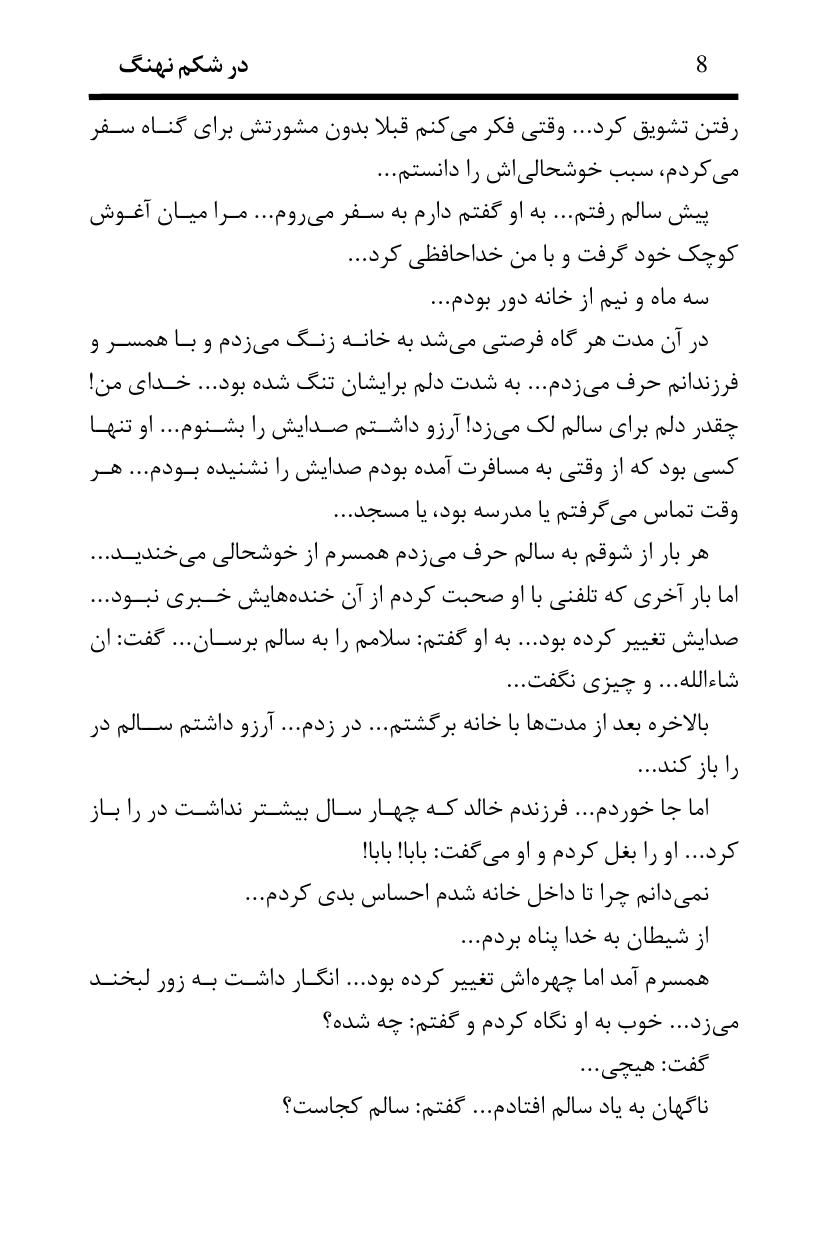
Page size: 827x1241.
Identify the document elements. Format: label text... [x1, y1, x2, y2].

text بالاخره بعد از مدت‌ها با خانه برگشتم... در زدم... آرزو داشتم سالم در را باز کند... [89, 705, 738, 790]
text پیش سالم رفتم... به او گفتم دارم به سفر می‌روم... مرا میان آغوش کوچک خود گرفت و با من خداحافظی کرد... [89, 194, 738, 279]
text سه ماه و نیم از خانه دور بودم... [89, 279, 738, 322]
text گفت: هیچی... [89, 1046, 738, 1088]
text هر بار از شوقم به سالم حرف می‌زدم همسرم از خوشحالی می‌خندید... اما بار آخری که تلفنی با او صحبت کردم از آن خنده‌هایش خبری نبود... صدایش تغییر کرده بود... به او گفتم: سلامم را به سالم برسان... گفت: ان شاءالله... و چیزی نگفت... [89, 535, 738, 705]
text ناگهان به یاد سالم افتادم... گفتم: سالم کجاست؟ [89, 1088, 738, 1131]
text همسرم آمد اما چهره‌اش تغییر کرده بود... انگار داشت به زور لبخند می‌زد... خوب به او نگاه کردم و گفتم: چه شده؟ [89, 961, 738, 1046]
text اما جا خوردم... فرزندم خالد که چهار سال بیشتر نداشت در را باز کرد... او را بغل کردم و او می‌گفت: بابا! بابا! [89, 790, 738, 876]
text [89, 109, 738, 194]
text در آن مدت هر گاه فرصتی می‌شد به خانه زنگ می‌زدم و با همسر و فرزندانم حرف می‌زدم... به شدت دلم برایشان تنگ شده بود... خدای من! چقدر دلم برای سالم لک می‌زد! آرزو داشتم صدایش را بشنوم... او تنها کسی بود که از وقتی به مسافرت آمده بودم صدایش را نشنیده بودم... هر وقت تماس می‌گرفتم یا مدرسه بود، یا مسجد... [89, 322, 738, 535]
text از شیطان به خدا پناه بردم... [89, 918, 738, 961]
text نمی‌دانم چرا تا داخل خانه شدم احساس بدی کردم... [89, 876, 738, 918]
